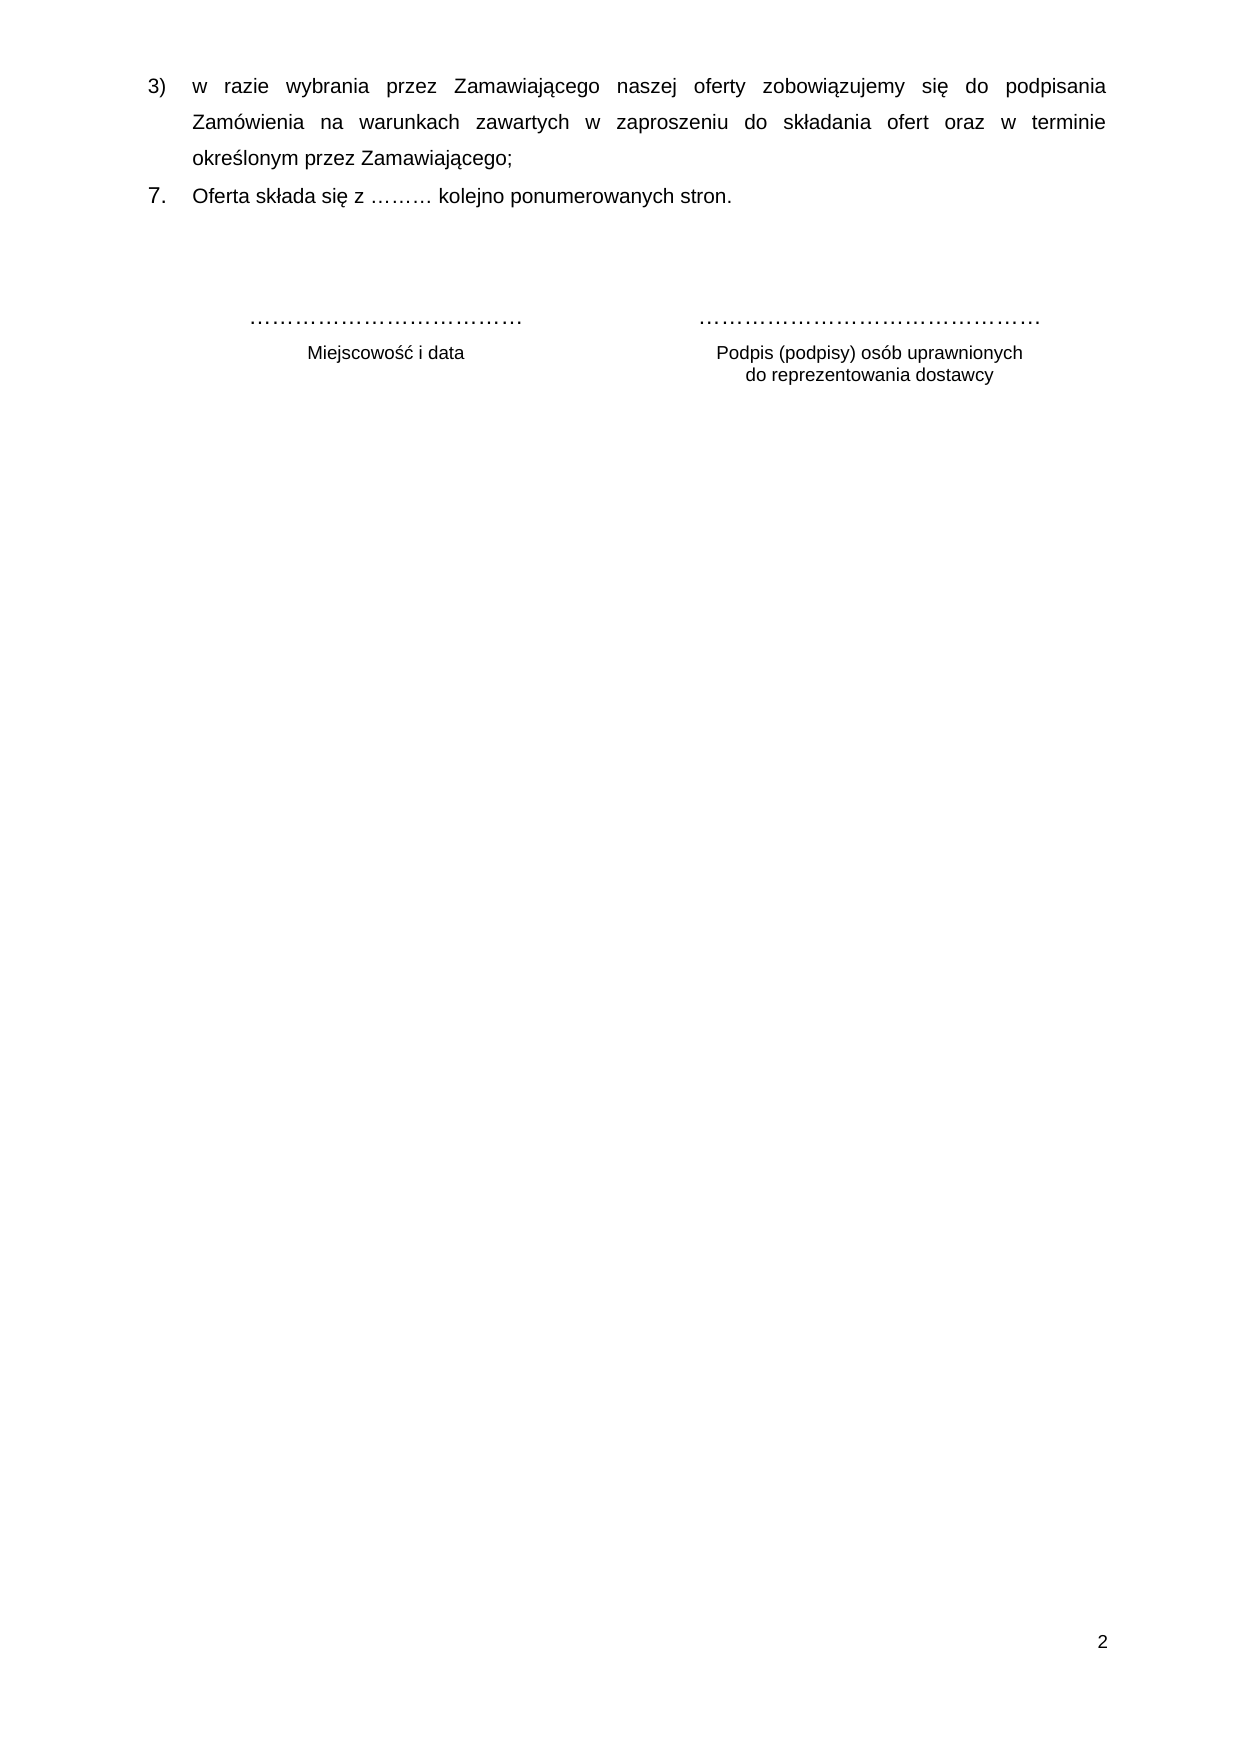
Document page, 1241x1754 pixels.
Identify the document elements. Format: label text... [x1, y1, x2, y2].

list Oferta składa się z ……… kolejno ponumerowanych stron. [148, 182, 1107, 208]
table_header ……………………………… [144, 303, 628, 342]
table_cell Podpis (podpisy) osób uprawnionych do reprezentowania dostawcy [628, 342, 1111, 407]
table_cell Miejscowość i data [144, 342, 628, 407]
table_header ……………………………………… [628, 303, 1111, 342]
list w razie wybrania przez Zamawiającego naszej oferty zobowiązujemy się do podpisania Zamówienia na warunkach zawartych w zaproszeniu do składania ofert oraz w terminie określonym przez Zamawiającego; [148, 74, 1107, 170]
